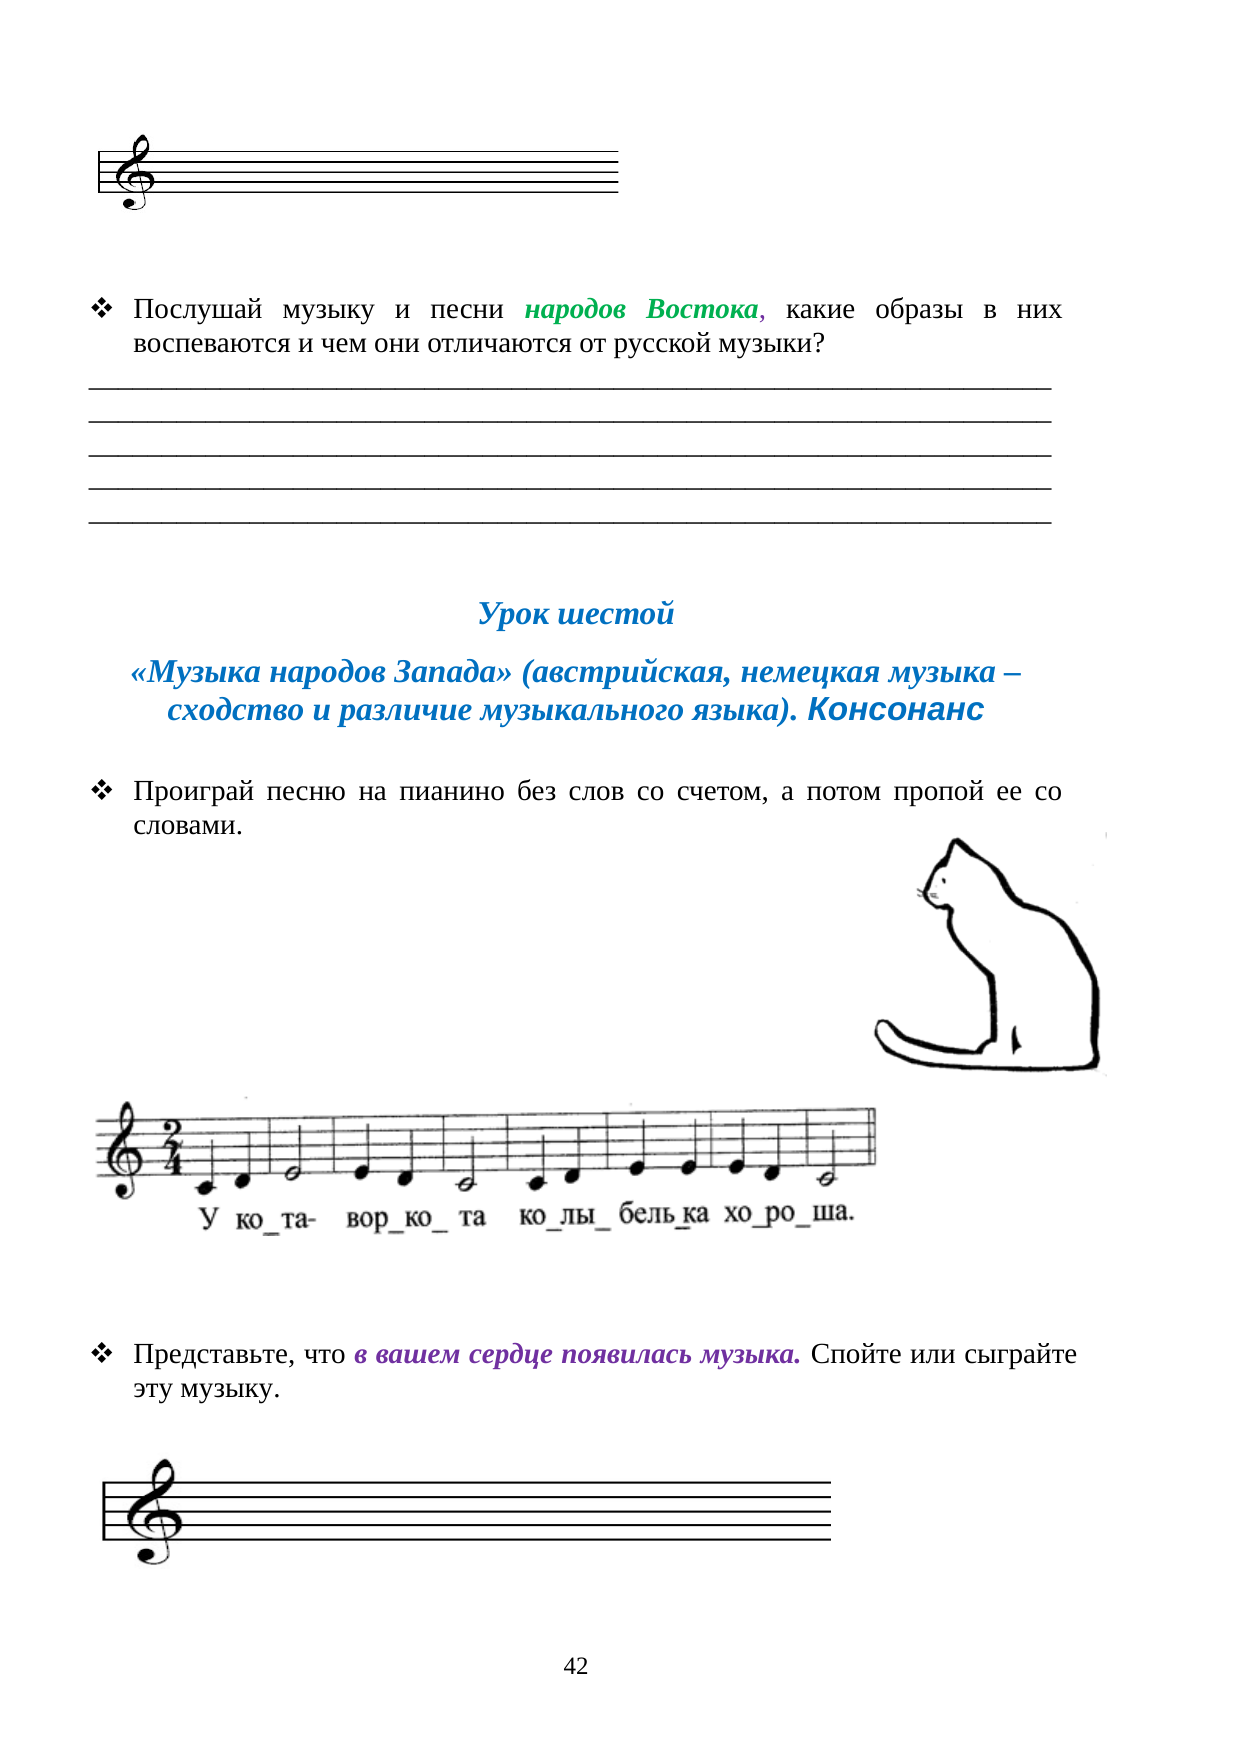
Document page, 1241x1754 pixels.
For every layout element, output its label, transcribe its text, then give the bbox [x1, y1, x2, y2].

text «Музыка народов Запада» (австрийская, немецкая музыка – сходство и различие музыкального языка). Консонанс [89, 651, 1063, 728]
list Проиграй песню на пианино без слов со счетом, а потом пропой ее со словами. [89, 773, 1063, 840]
list Послушай музыку и песни народов Востока, какие образы в них воспеваются и чем они отличаются от русской музыки? [89, 291, 1063, 359]
picture [88, 1436, 831, 1579]
picture [88, 832, 1107, 1236]
text __________________________________________________________________________________________________________________________________________________________________________________________________________________________________________________________________________________________________________________________________________ [89, 359, 1063, 526]
list Представьте, что в вашем сердце появилась музыка. Спойте или сыграйте эту музыку. [89, 1336, 1078, 1403]
text Урок шестой [89, 593, 1063, 632]
picture [88, 118, 619, 220]
